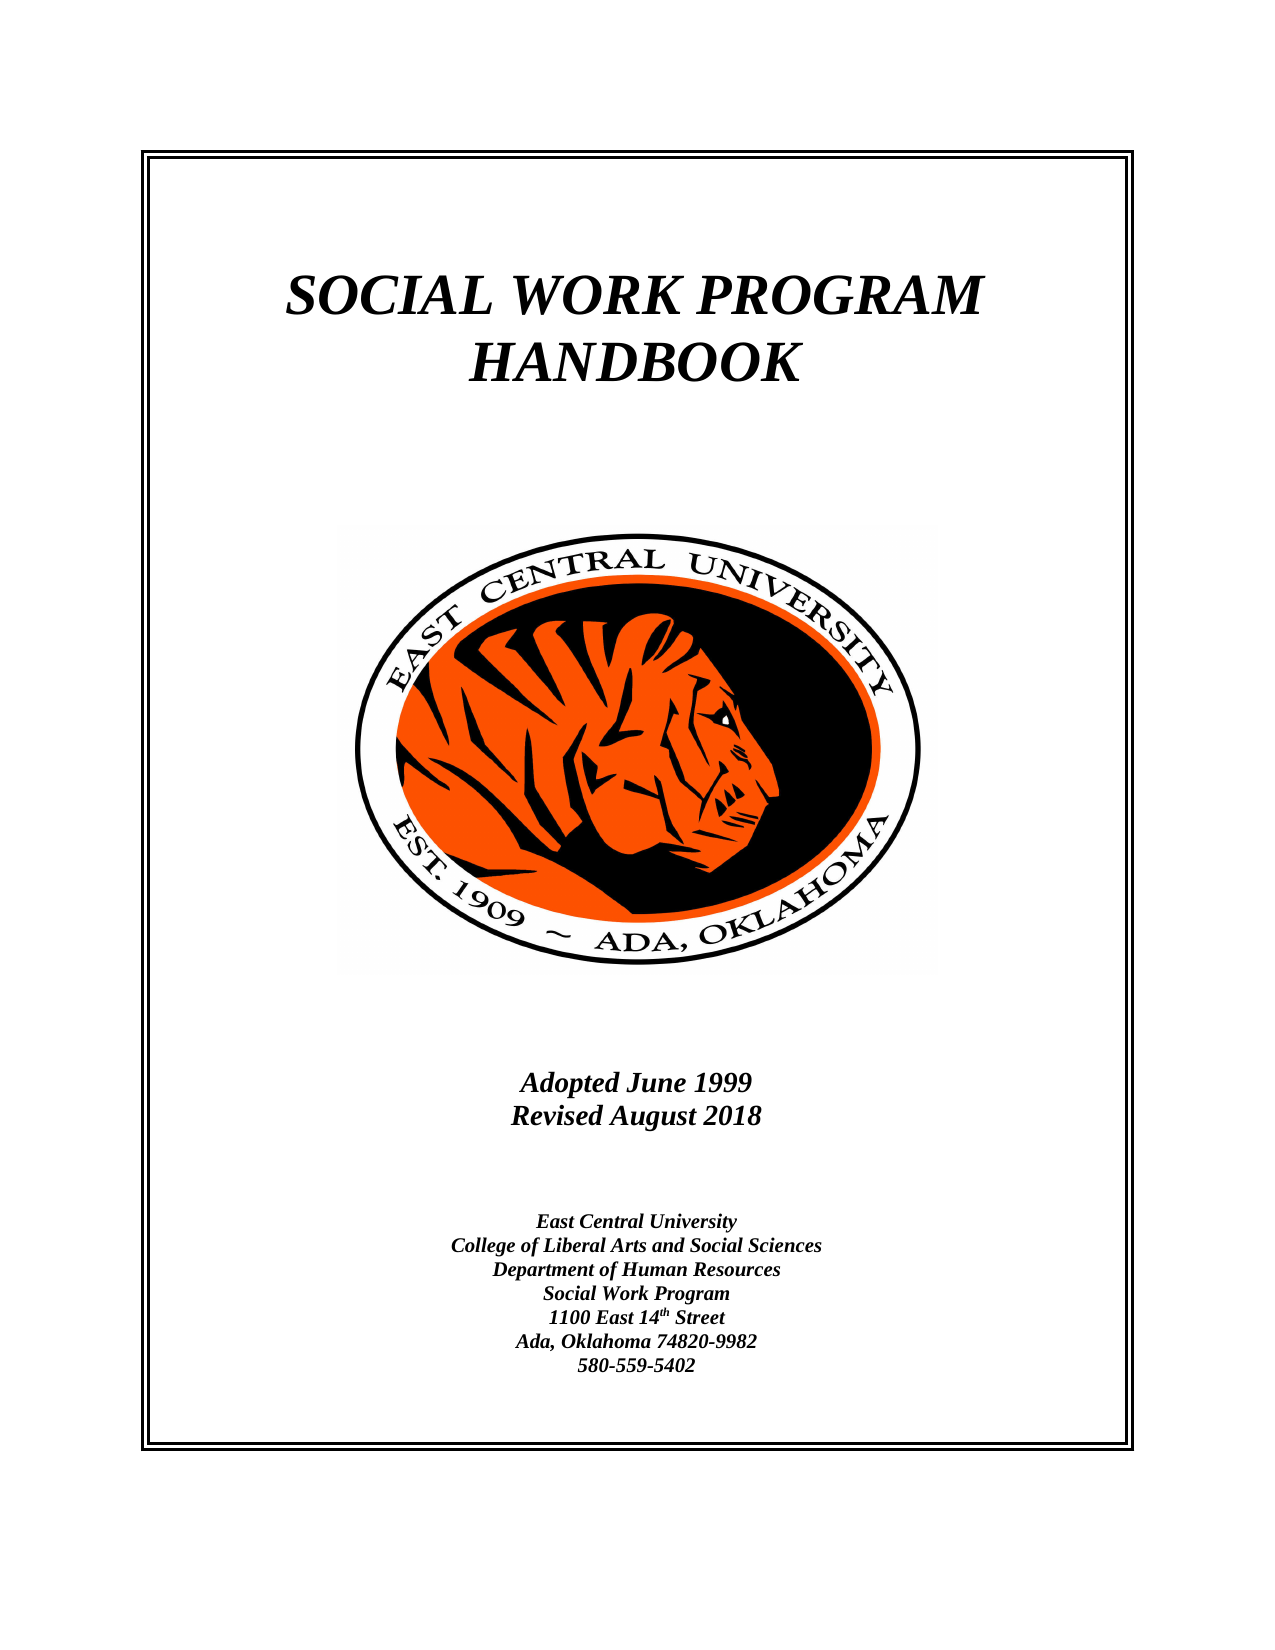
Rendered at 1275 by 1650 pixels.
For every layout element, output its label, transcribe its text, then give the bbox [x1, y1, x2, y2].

picture [336, 525, 939, 975]
text 1100 East 14th Street [150, 1305, 1125, 1329]
text Revised August 2018 [150, 1098, 1125, 1132]
text Adopted June 1999 [150, 1065, 1125, 1098]
text Social Work Program [150, 1281, 1125, 1305]
text Ada, Oklahoma 74820-9982 [150, 1329, 1125, 1344]
text 580-559-5402 [144, 1344, 1131, 1448]
text East Central University [150, 1209, 1125, 1233]
text College of Liberal Arts and Social Sciences [150, 1233, 1125, 1257]
text SOCIAL WORK PROGRAM HANDBOOK [150, 260, 1125, 394]
text Department of Human Resources [150, 1257, 1125, 1281]
